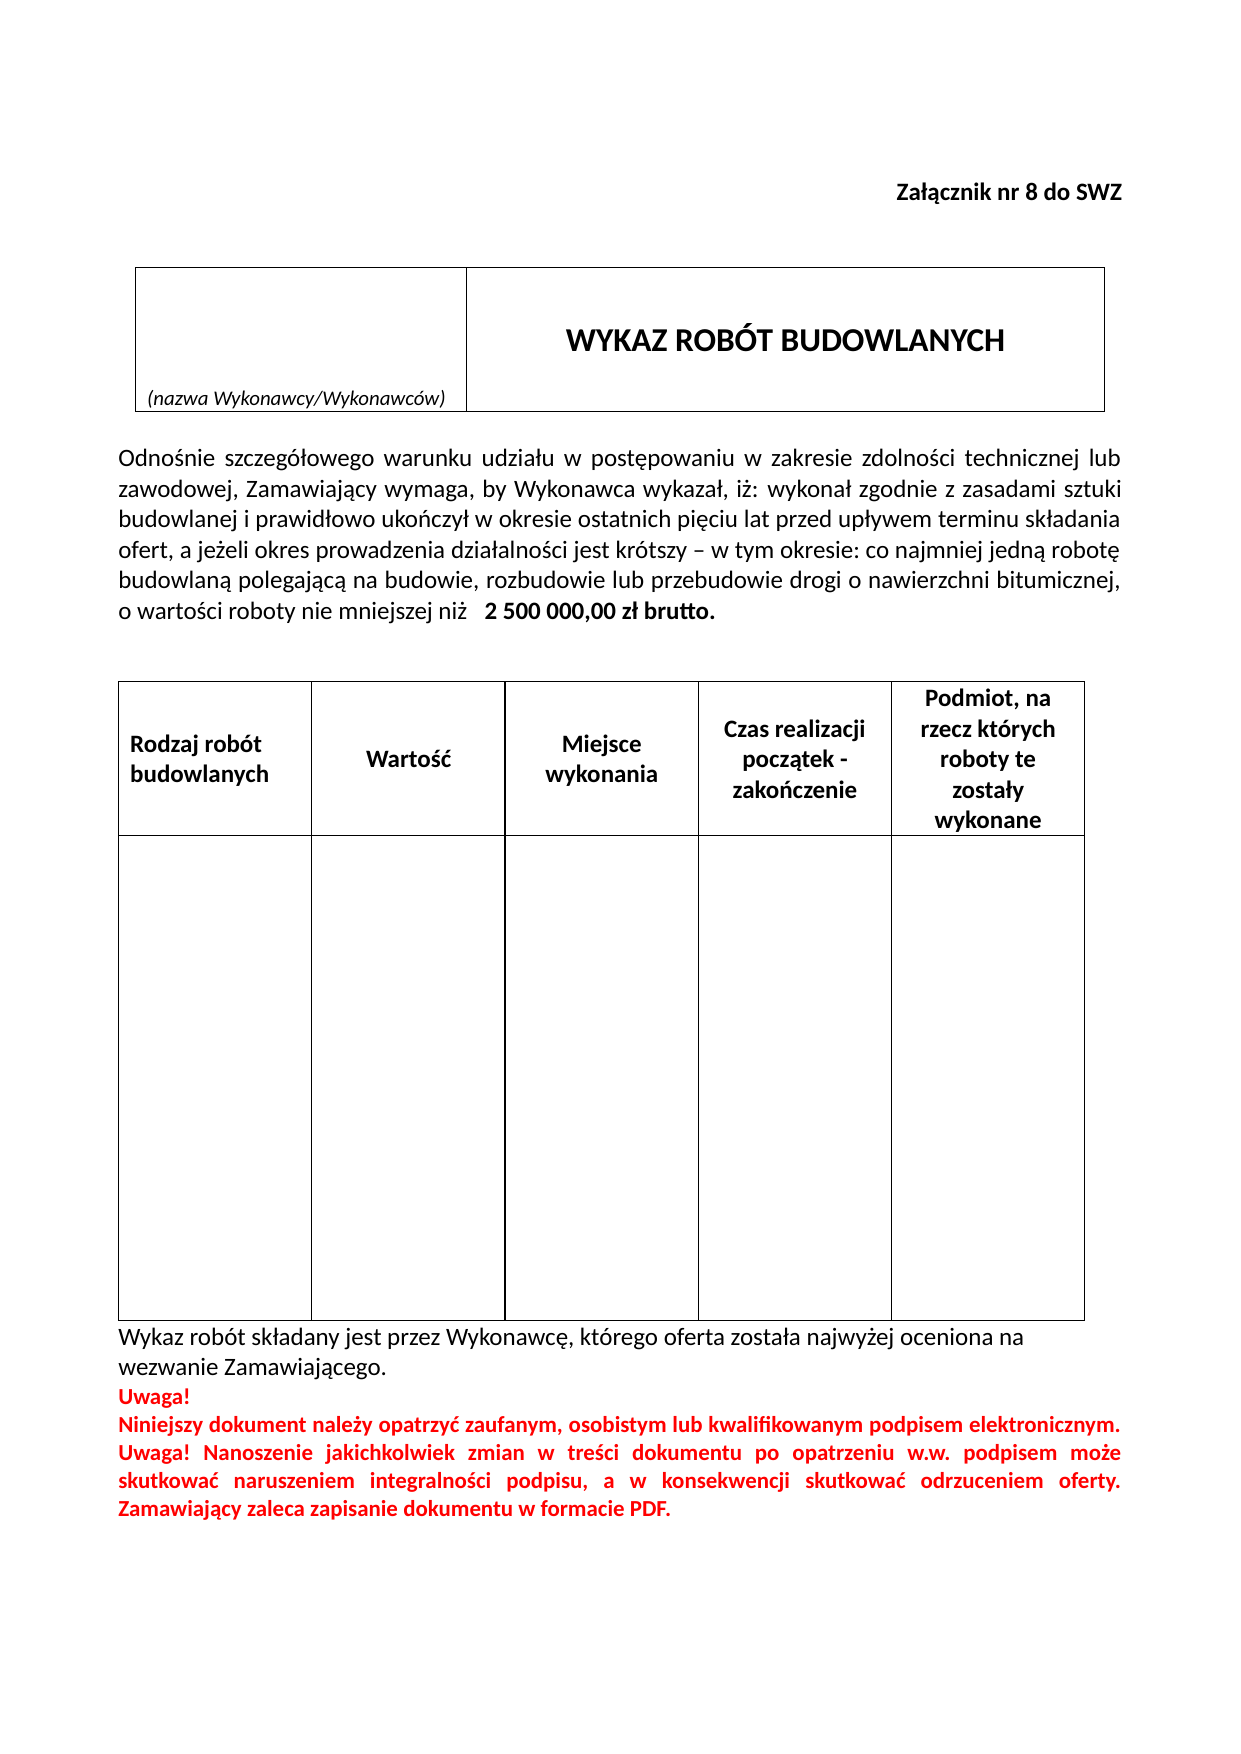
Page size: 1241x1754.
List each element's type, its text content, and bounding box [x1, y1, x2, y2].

text Załącznik nr 8 do SWZ [118, 176, 1122, 206]
table_cell [312, 836, 504, 1320]
table_header (nazwa Wykonawcy/Wykonawców) [136, 268, 466, 411]
table_cell [119, 836, 311, 1320]
table_header Miejsce wykonania [506, 682, 698, 835]
table_header Podmiot, na rzecz których roboty te zostały wykonane [892, 682, 1084, 835]
table_header WYKAZ ROBÓT BUDOWLANYCH [467, 268, 1104, 411]
table_cell [506, 836, 698, 1320]
text Odnośnie szczegółowego warunku udziału w postępowaniu w zakresie zdolności technicznej lub zawodowej, Zamawiający wymaga, by Wykonawca wykazał, iż: wykonał zgodnie z zasadami sztuki budowlanej i prawidłowo ukończył w okresie ostatnich pięciu lat przed upływem terminu składania ofert, a jeżeli okres prowadzenia działalności jest krótszy – w tym okresie: co najmniej jedną robotę budowlaną polegającą na budowie, rozbudowie lub przebudowie drogi o nawierzchni bitumicznej, o wartości roboty nie mniejszej niż 2 500 000,00 zł brutto. [118, 442, 1122, 625]
table_header Rodzaj robót budowlanych [119, 682, 311, 835]
table_cell [699, 836, 891, 1320]
table_header Czas realizacji początek - zakończenie [699, 682, 891, 835]
table_header Wartość [312, 682, 504, 835]
table_cell [892, 836, 1084, 1320]
text Uwaga! [118, 1382, 1122, 1410]
text Wykaz robót składany jest przez Wykonawcę, którego oferta została najwyżej oceniona na wezwanie Zamawiającego. [118, 1321, 1122, 1382]
text Niniejszy dokument należy opatrzyć zaufanym, osobistym lub kwalifikowanym podpisem elektronicznym. Uwaga! Nanoszenie jakichkolwiek zmian w treści dokumentu po opatrzeniu w.w. podpisem może skutkować naruszeniem integralności podpisu, a w konsekwencji skutkować odrzuceniem oferty. Zamawiający zaleca zapisanie dokumentu w formacie PDF. [118, 1410, 1122, 1522]
